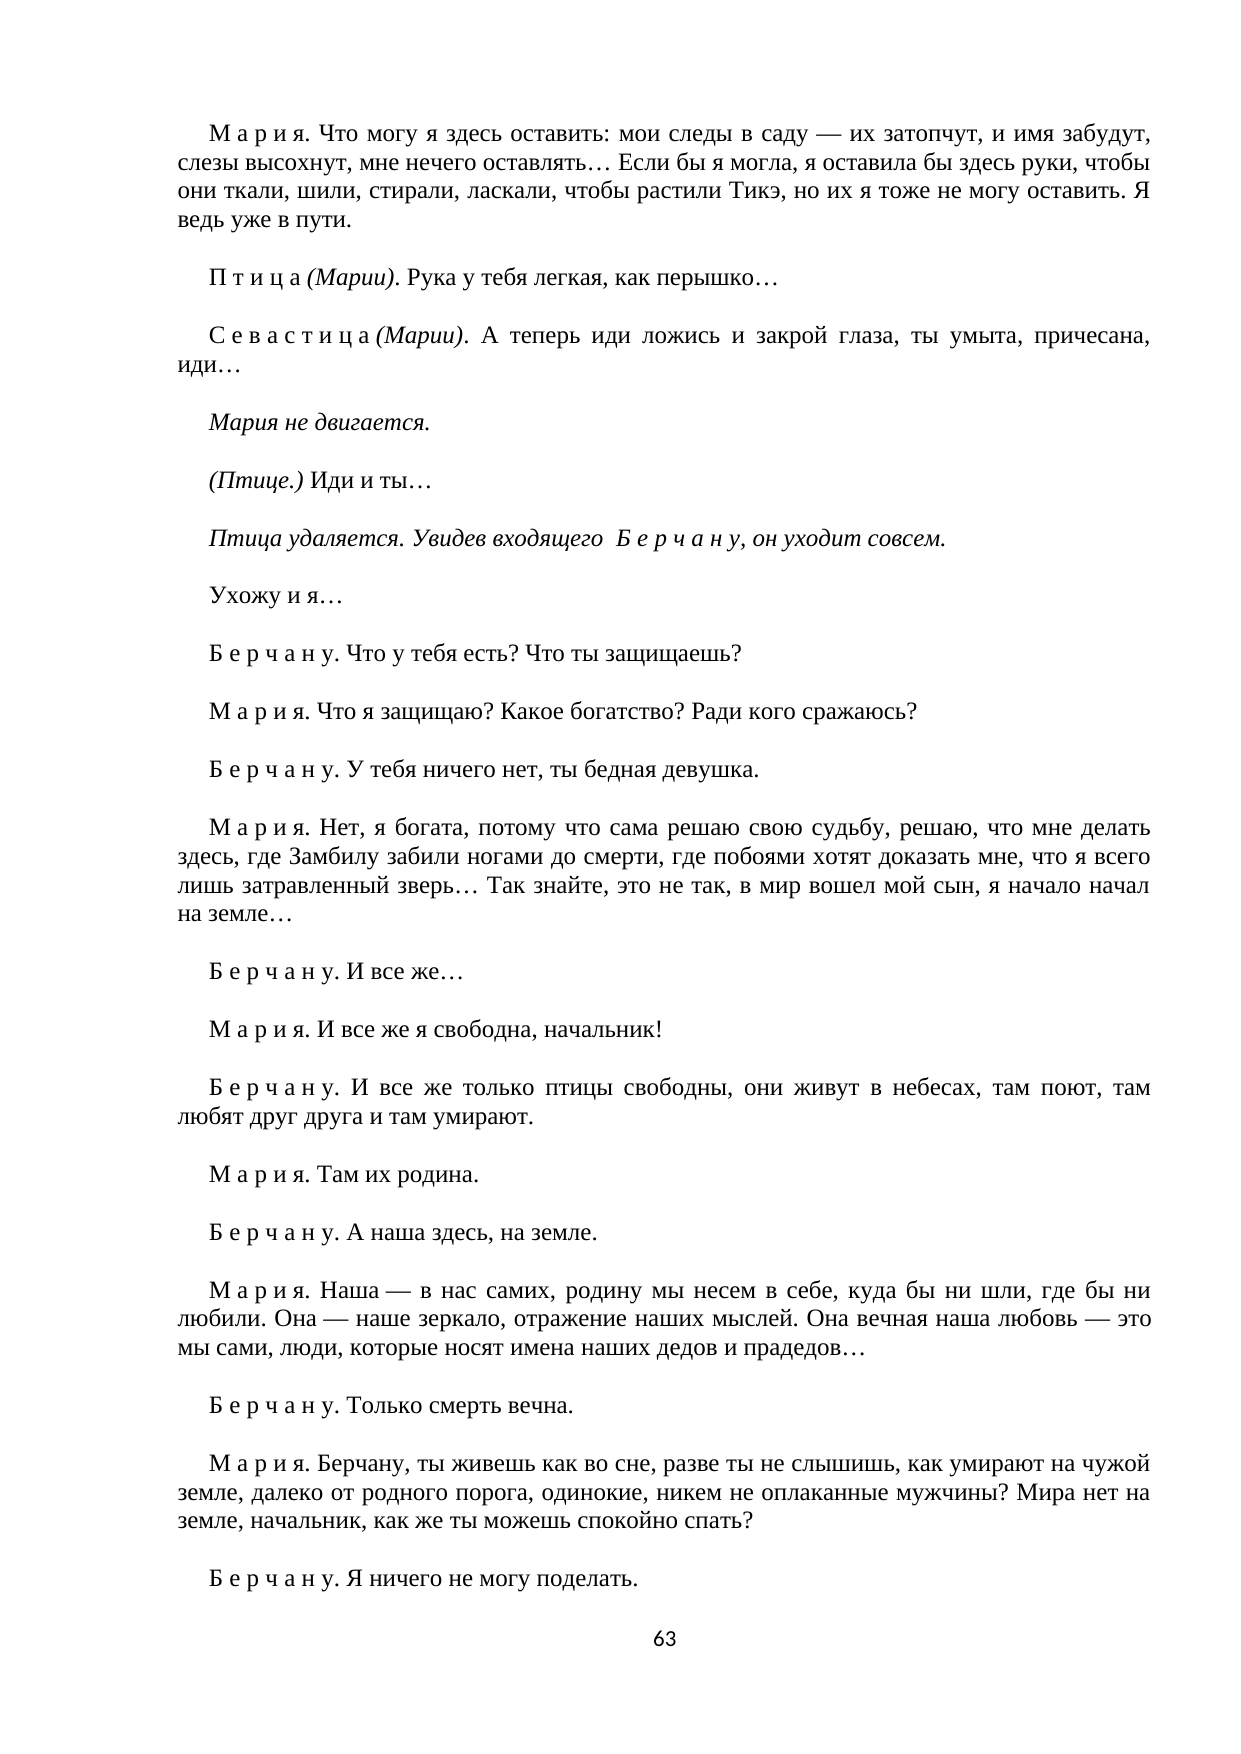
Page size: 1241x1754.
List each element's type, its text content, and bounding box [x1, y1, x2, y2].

text М а р и я. Что я защищаю? Какое богатство? Ради кого сражаюсь? [177, 696, 1152, 725]
text Б е р ч а н у. И все же… [177, 956, 1152, 985]
text М а р и я. Нет, я богата, потому что сама решаю свою судьбу, решаю, что мне делать здесь, где Замбилу забили ногами до смерти, где побоями хотят доказать мне, что я всего лишь затравленный зверь… Так знайте, это не так, в мир вошел мой сын, я начало начал на земле… [177, 812, 1152, 927]
text Б е р ч а н у. Только смерть вечна. [177, 1390, 1152, 1419]
text М а р и я. Наша — в нас самих, родину мы несем в себе, куда бы ни шли, где бы ни любили. Она — наше зеркало, отражение наших мыслей. Она вечная наша любовь — это мы сами, люди, которые носят имена наших дедов и прадедов… [177, 1275, 1152, 1361]
text Б е р ч а н у. Я ничего не могу поделать. [177, 1563, 1152, 1592]
text Б е р ч а н у. А наша здесь, на земле. [177, 1217, 1152, 1246]
text Птица удаляется. Увидев входящего Б е р ч а н у, он уходит совсем. [177, 523, 1152, 551]
text М а р и я. Что могу я здесь оставить: мои следы в саду — их затопчут, и имя забудут, слезы высохнут, мне нечего оставлять… Если бы я могла, я оставила бы здесь руки, чтобы они ткали, шили, стирали, ласкали, чтобы растили Тикэ, но их я тоже не могу оставить. Я ведь уже в пути. [177, 118, 1152, 233]
text Б е р ч а н у. У тебя ничего нет, ты бедная девушка. [177, 754, 1152, 783]
text М а р и я. Там их родина. [177, 1159, 1152, 1188]
text М а р и я. И все же я свободна, начальник! [177, 1014, 1152, 1043]
text Ухожу и я… [177, 581, 1152, 609]
text Мария не двигается. [177, 407, 1152, 436]
text М а р и я. Берчану, ты живешь как во сне, разве ты не слышишь, как умирают на чужой земле, далеко от родного порога, одинокие, никем не оплаканные мужчины? Мира нет на земле, начальник, как же ты можешь спокойно спать? [177, 1448, 1152, 1534]
text П т и ц а (Марии). Рука у тебя легкая, как перышко… [177, 262, 1152, 291]
text Б е р ч а н у. Что у тебя есть? Что ты защищаешь? [177, 638, 1152, 667]
text Б е р ч а н у. И все же только птицы свободны, они живут в небесах, там поют, там любят друг друга и там умирают. [177, 1072, 1152, 1130]
text С е в а с т и ц а (Марии). А теперь иди ложись и закрой глаза, ты умыта, причесана, иди… [177, 320, 1152, 378]
text (Птице.) Иди и ты… [177, 465, 1152, 493]
